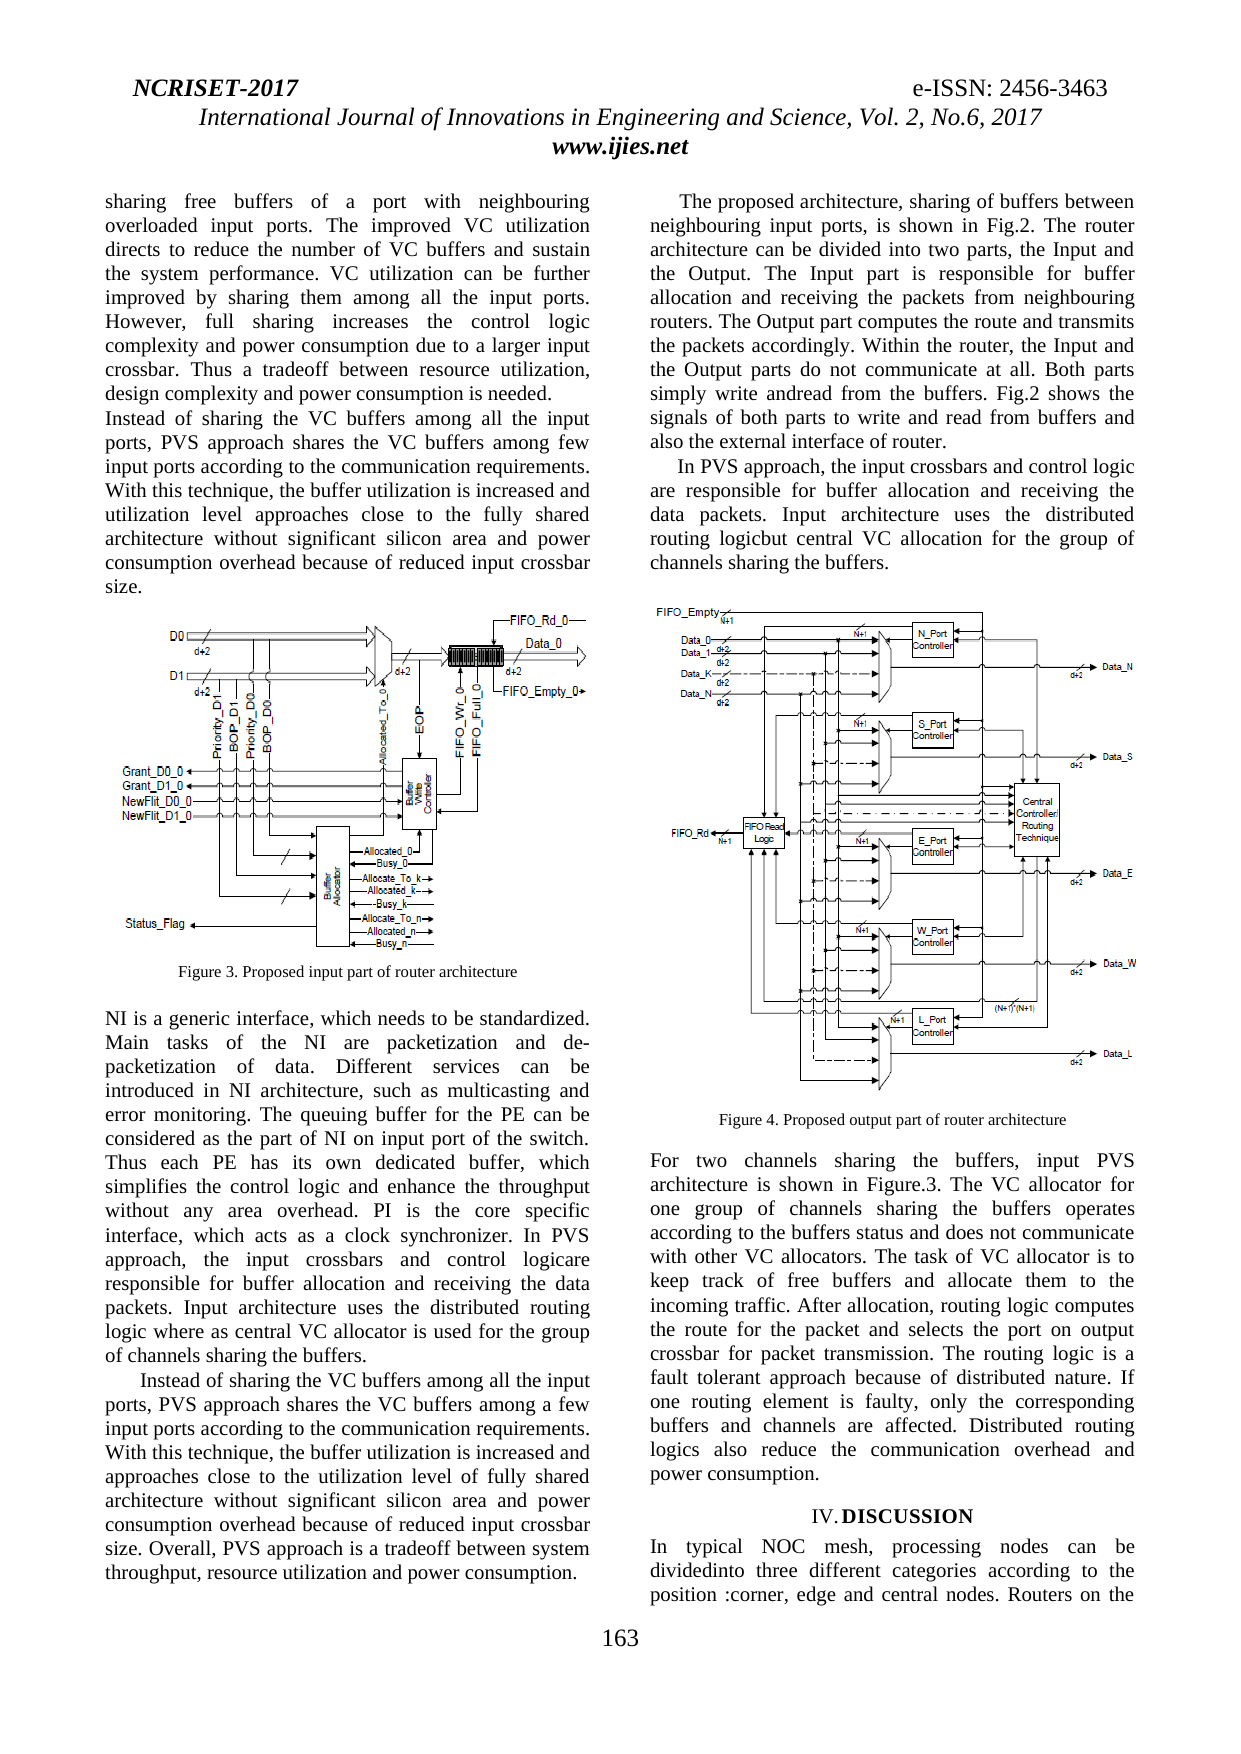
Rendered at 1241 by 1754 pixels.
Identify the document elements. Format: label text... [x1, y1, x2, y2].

text In PVS approach, the input crossbars and control logic are responsible for buffer allocation and receiving the data packets. Input architecture uses the distributed routing logicbut central VC allocation for the group of channels sharing the buffers. [650, 454, 1135, 574]
picture [649, 599, 1154, 1110]
text Instead of sharing the VC buffers among all the input ports, PVS approach shares the VC buffers among a few input ports according to the communication requirements. With this technique, the buffer utilization is increased and approaches close to the utilization level of fully shared architecture without significant silicon area and power consumption overhead because of reduced input crossbar size. Overall, PVS approach is a tradeoff between system throughput, resource utilization and power consumption. [105, 1367, 591, 1584]
text Figure 3. Proposed input part of router architecture [105, 962, 591, 981]
picture [105, 598, 610, 962]
text The proposed architecture, sharing of buffers between neighbouring input ports, is shown in Fig.2. The router architecture can be divided into two parts, the Input and the Output. The Input part is responsible for buffer allocation and receiving the packets from neighbouring routers. The Output part computes the route and transmits the packets accordingly. Within the router, the Input and the Output parts do not communicate at all. Both parts simply write andread from the buffers. Fig.2 shows the signals of both parts to write and read from buffers and also the external interface of router. [650, 188, 1135, 453]
text For two channels sharing the buffers, input PVS architecture is shown in Figure.3. The VC allocator for one group of channels sharing the buffers operates according to the buffers status and does not communicate with other VC allocators. The task of VC allocator is to keep track of free buffers and allocate them to the incoming traffic. After allocation, routing logic computes the route for the packet and selects the port on output crossbar for packet transmission. The routing logic is a fault tolerant approach because of distributed nature. If one routing element is faulty, only the corresponding buffers and channels are affected. Distributed routing logics also reduce the communication overhead and power consumption. [650, 1148, 1135, 1485]
text NI is a generic interface, which needs to be standardized. Main tasks of the NI are packetization and de-packetization of data. Different services can be introduced in NI architecture, such as multicasting and error monitoring. The queuing buffer for the PE can be considered as the part of NI on input port of the switch. Thus each PE has its own dedicated buffer, which simplifies the control logic and enhance the throughput without any area overhead. PI is the core specific interface, which acts as a clock synchronizer. In PVS approach, the input crossbars and control logicare responsible for buffer allocation and receiving the data packets. Input architecture uses the distributed routing logic where as central VC allocator is used for the group of channels sharing the buffers. [105, 1006, 591, 1367]
text Instead of sharing the VC buffers among all the input ports, PVS approach shares the VC buffers among few input ports according to the communication requirements. With this technique, the buffer utilization is increased and utilization level approaches close to the fully shared architecture without significant silicon area and power consumption overhead because of reduced input crossbar size. [105, 406, 591, 598]
text Figure 4. Proposed output part of router architecture [650, 1110, 1135, 1129]
subtitle DISCUSSION [650, 1504, 1135, 1528]
